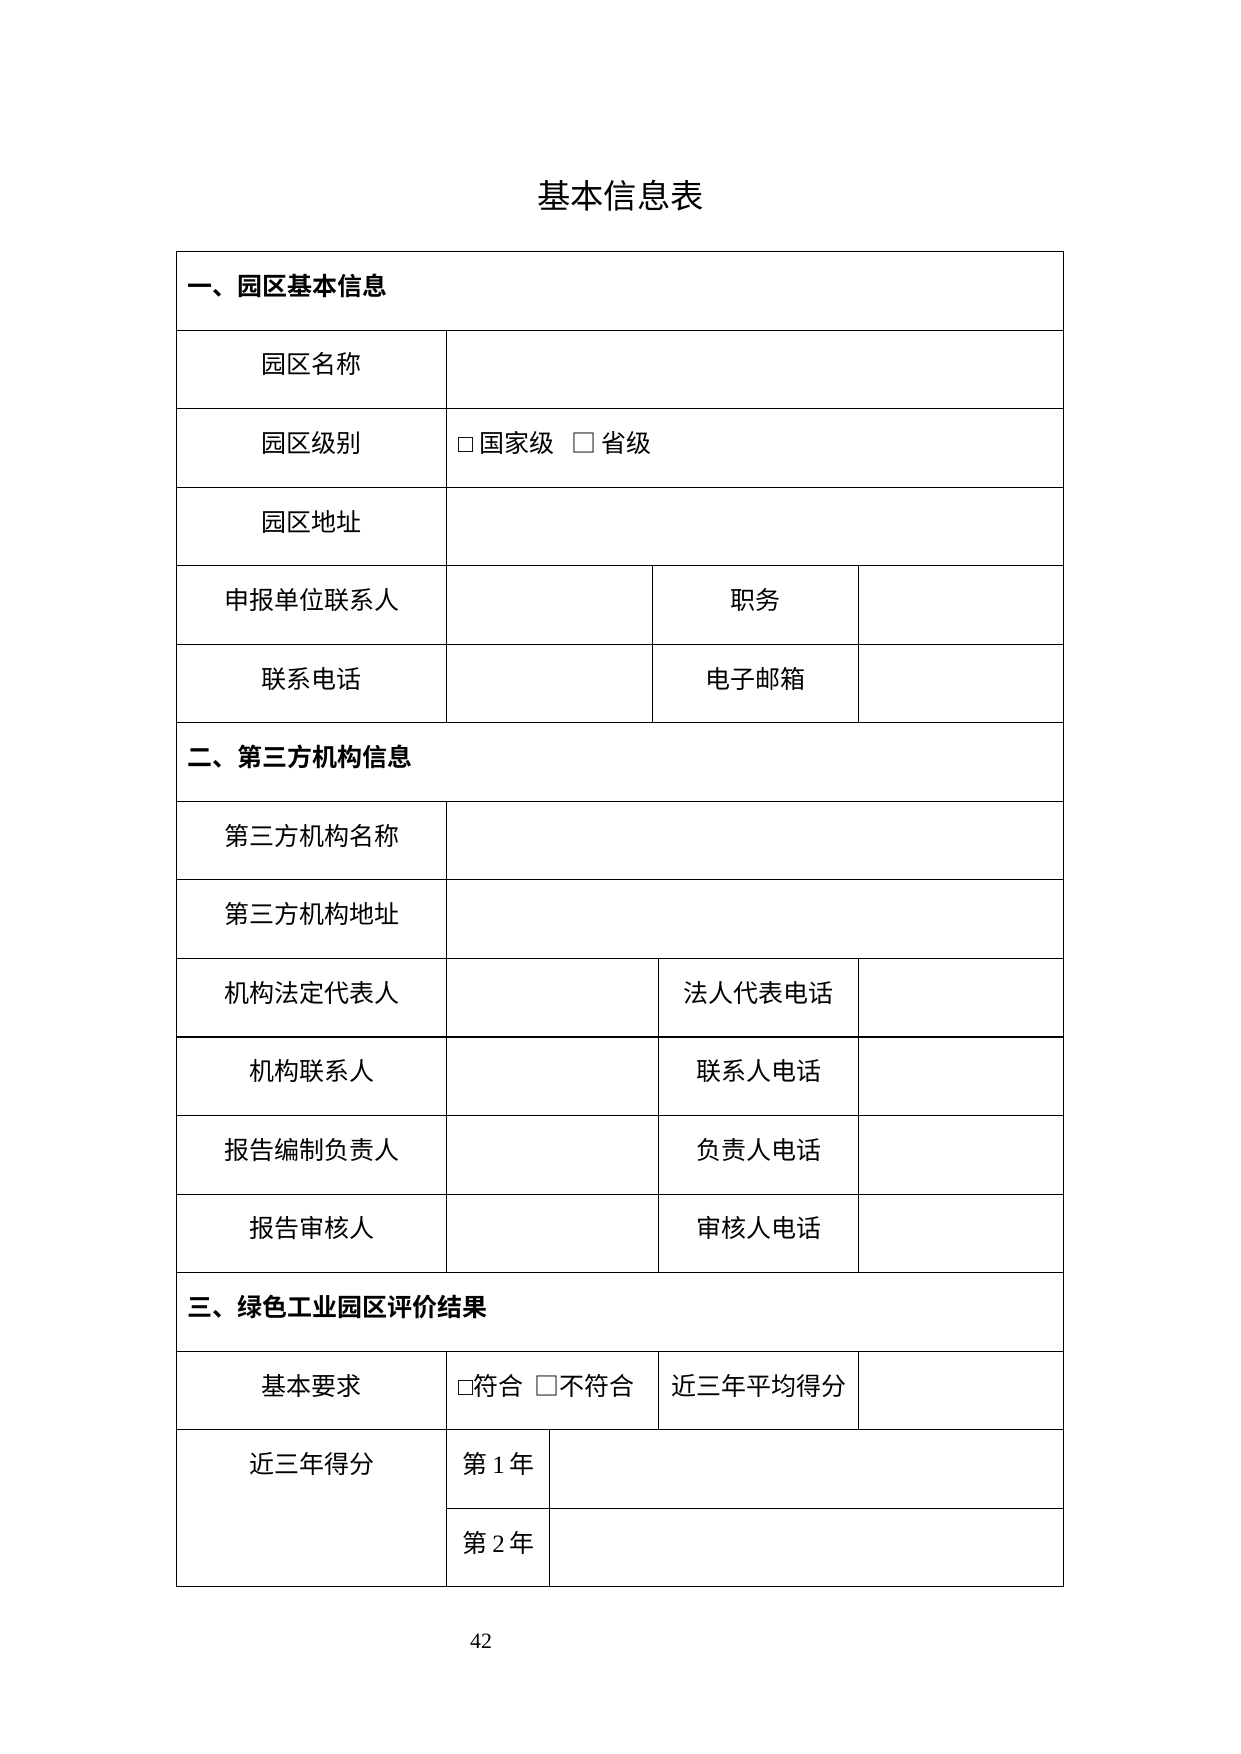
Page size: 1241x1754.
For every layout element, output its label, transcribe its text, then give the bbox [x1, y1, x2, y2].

table_cell 报告审核人 [177, 1195, 446, 1272]
table_cell 第1年 [447, 1430, 549, 1508]
table_cell [550, 1430, 1063, 1508]
table_cell 第2年 [447, 1509, 549, 1586]
table_cell 第三方机构名称 [177, 802, 446, 879]
table_cell [447, 645, 652, 722]
table_cell [859, 1038, 1063, 1115]
table_cell 报告编制负责人 [177, 1116, 446, 1193]
table_cell 二、第三方机构信息 [177, 723, 1063, 801]
table_cell 法人代表电话 [659, 959, 858, 1036]
table_cell [447, 959, 658, 1036]
table_cell 申报单位联系人 [177, 566, 446, 644]
table_cell [859, 1195, 1063, 1272]
table_cell 近三年平均得分 [659, 1352, 858, 1429]
table_cell [859, 1352, 1063, 1429]
table_cell [859, 566, 1063, 644]
table_cell [550, 1509, 1063, 1586]
table_cell 园区级别 [177, 409, 446, 487]
table_cell 园区地址 [177, 488, 446, 565]
table_cell 园区名称 [177, 331, 446, 408]
table_cell 机构法定代表人 [177, 959, 446, 1036]
table_cell [447, 488, 1063, 565]
table_cell [447, 566, 652, 644]
table_cell 近三年得分 情况 [177, 1430, 446, 1586]
table_cell [447, 880, 1063, 958]
table_cell 三、绿色工业园区评价结果 [177, 1273, 1063, 1351]
table_cell 机构联系人 [177, 1038, 446, 1115]
table_cell [447, 802, 1063, 879]
table_cell [447, 331, 1063, 408]
table_cell 电子邮箱 [653, 645, 858, 722]
table_header 一、园区基本信息 [177, 252, 1063, 329]
table_cell [859, 645, 1063, 722]
table_cell [447, 1038, 658, 1115]
table_cell 审核人电话 [659, 1195, 858, 1272]
table_cell 基本要求 [177, 1352, 446, 1429]
table_cell 联系电话 [177, 645, 446, 722]
text 基本信息表 [187, 162, 1053, 227]
table_cell □符合 □不符合 [447, 1352, 658, 1429]
table_cell □ 国家级 □ 省级 [447, 409, 1063, 487]
table_cell [447, 1195, 658, 1272]
table_cell [859, 959, 1063, 1036]
table_cell 联系人电话 [659, 1038, 858, 1115]
table_cell 第三方机构地址 [177, 880, 446, 958]
table_cell [859, 1116, 1063, 1193]
table_cell [447, 1116, 658, 1193]
table_cell 负责人电话 [659, 1116, 858, 1193]
table_cell 职务 [653, 566, 858, 644]
